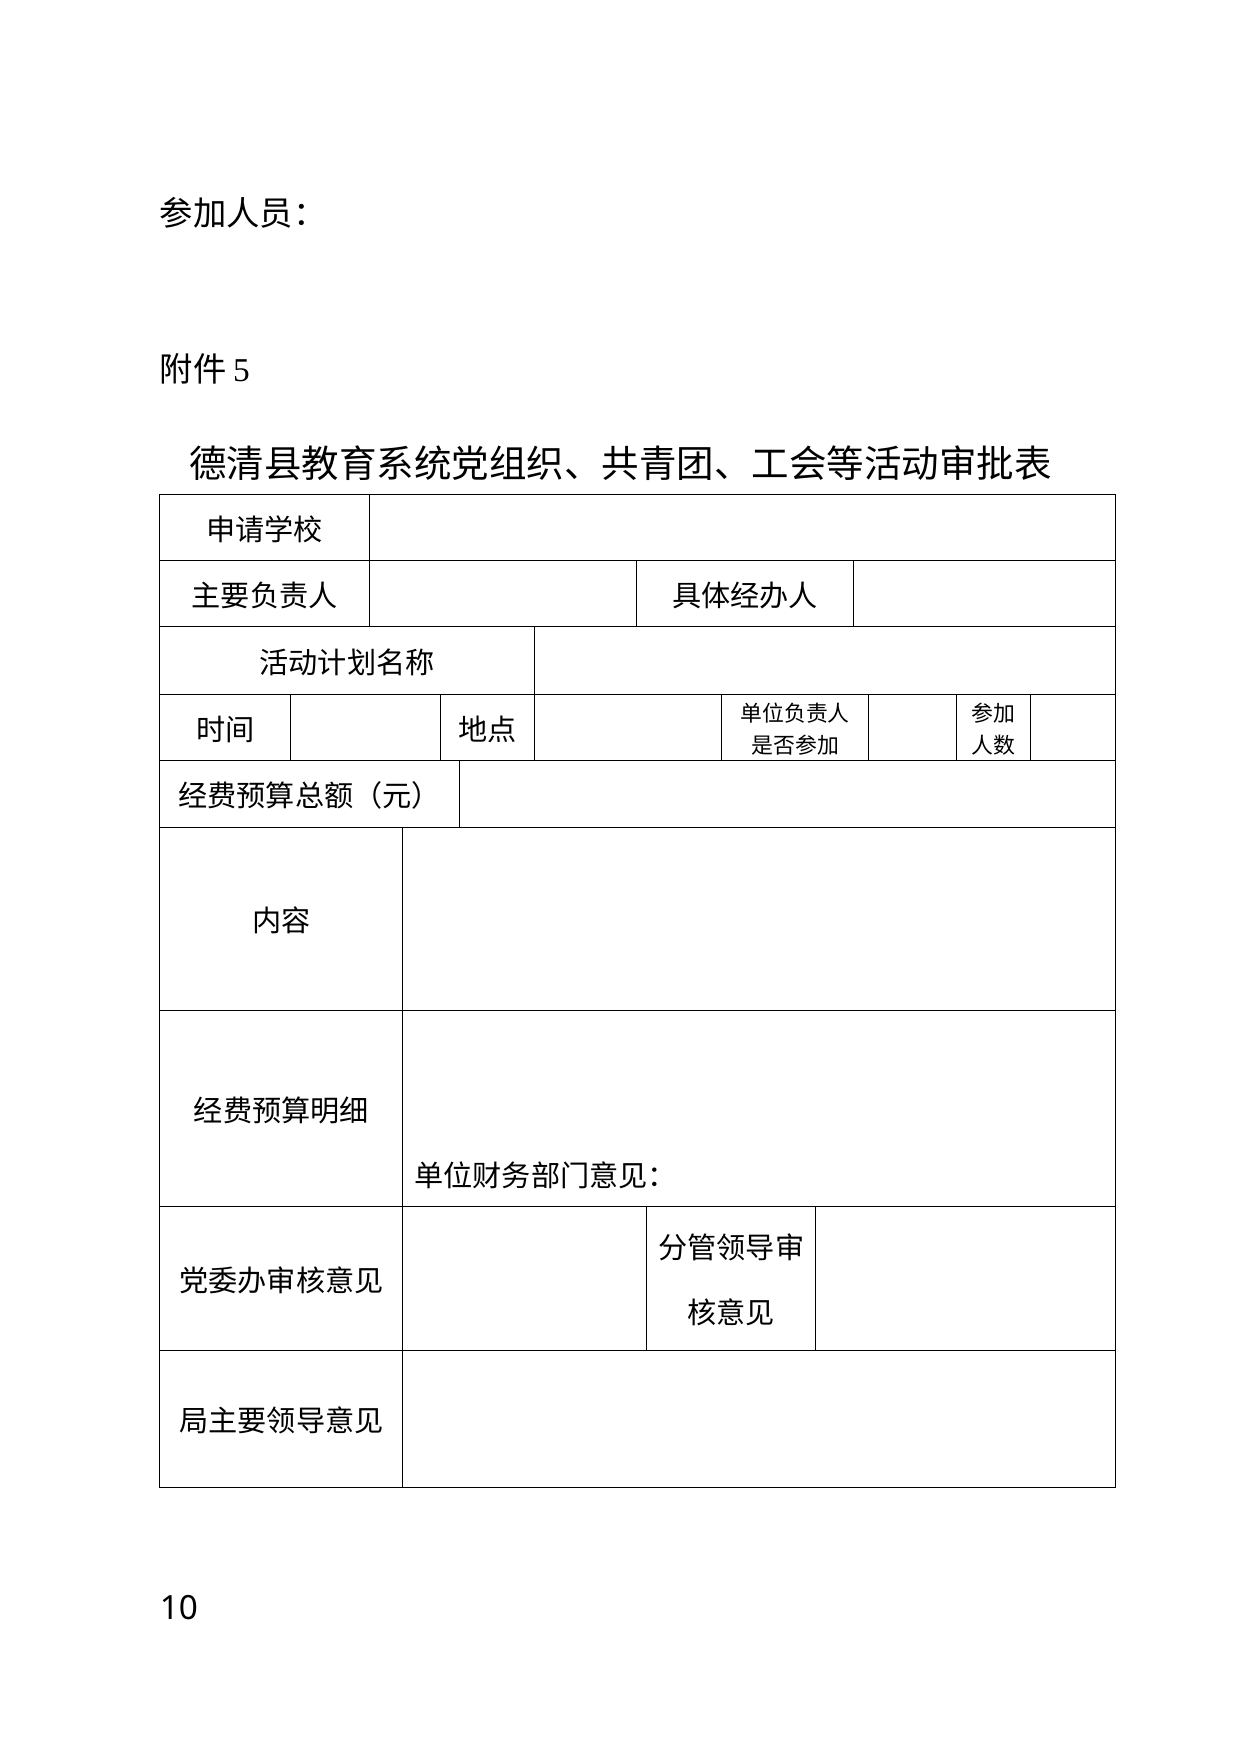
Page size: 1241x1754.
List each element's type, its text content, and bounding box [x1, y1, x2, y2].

table_cell 党委办审核意见 [160, 1207, 402, 1349]
table_cell [869, 695, 956, 760]
table_cell [854, 561, 1115, 626]
table_cell 单位财务部门意见： [403, 1011, 1115, 1206]
table_cell 内容 [160, 828, 402, 1010]
text 附件5 [159, 334, 1081, 399]
text 德清县教育系统党组织、共青团、工会等活动审批表 [159, 429, 1081, 494]
table_cell [370, 561, 636, 626]
text 参加人员： [159, 179, 981, 244]
table_header [370, 495, 1115, 560]
table_cell 地点 [441, 695, 534, 760]
table_cell [816, 1207, 1115, 1349]
table_cell 局主要领导意见 [160, 1351, 402, 1487]
table_cell 经费预算总额（元） [160, 761, 459, 827]
table_cell [403, 1351, 1115, 1487]
table_cell [1031, 695, 1115, 760]
table_cell 单位负责人是否参加 [722, 695, 868, 760]
table_cell [535, 627, 1115, 694]
table_cell 时间 [160, 695, 290, 760]
table_cell 经费预算明细 [160, 1011, 402, 1206]
table_cell 分管领导审核意见 [647, 1207, 815, 1349]
table_cell [403, 828, 1115, 1010]
table_header 申请学校 [160, 495, 369, 560]
table_cell [403, 1207, 646, 1349]
table_cell 主要负责人 [160, 561, 369, 626]
table_cell [291, 695, 440, 760]
table_cell 参加人数 [957, 695, 1030, 760]
table_cell 活动计划名称 [160, 627, 534, 694]
table_cell [535, 695, 721, 760]
table_cell 具体经办人 [637, 561, 853, 626]
table_cell [460, 761, 1115, 827]
